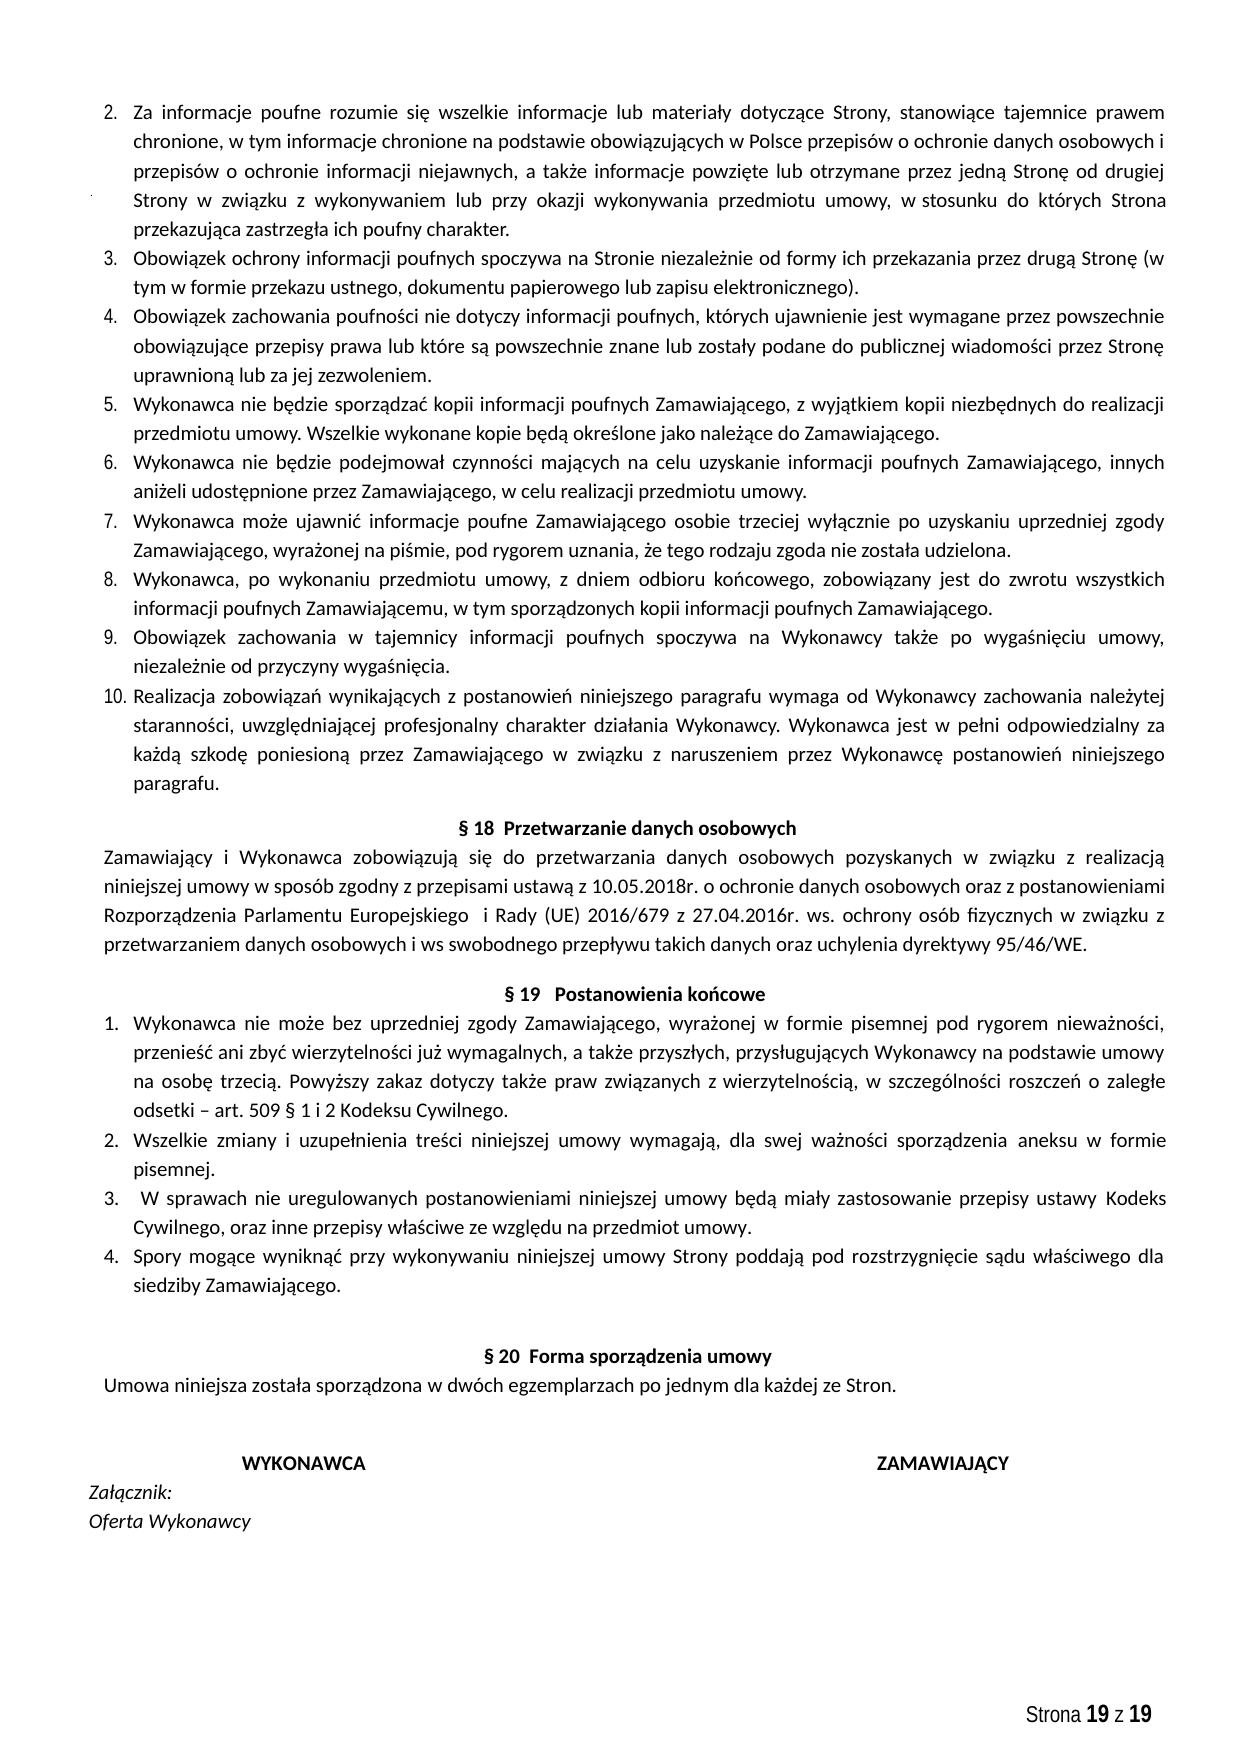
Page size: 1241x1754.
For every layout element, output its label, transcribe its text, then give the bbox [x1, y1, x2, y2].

text § 18 Przetwarzanie danych osobowych [89, 815, 1166, 840]
list W sprawach nie uregulowanych postanowieniami niniejszej umowy będą miały zastosowanie przepisy ustawy Kodeks Cywilnego, oraz inne przepisy właściwe ze względu na przedmiot umowy. [103, 1185, 1166, 1240]
list Obowiązek zachowania w tajemnicy informacji poufnych spoczywa na Wykonawcy także po wygaśnięciu umowy, niezależnie od przyczyny wygaśnięcia. [103, 624, 1166, 679]
list Wykonawca nie będzie podejmował czynności mających na celu uzyskanie informacji poufnych Zamawiającego, innych aniżeli udostępnione przez Zamawiającego, w celu realizacji przedmiotu umowy. [103, 449, 1166, 504]
list Realizacja zobowiązań wynikających z postanowień niniejszego paragrafu wymaga od Wykonawcy zachowania należytej staranności, uwzględniającej profesjonalny charakter działania Wykonawcy. Wykonawca jest w pełni odpowiedzialny za każdą szkodę poniesioną przez Zamawiającego w związku z naruszeniem przez Wykonawcę postanowień niniejszego paragrafu. [103, 683, 1166, 796]
list Wszelkie zmiany i uzupełnienia treści niniejszej umowy wymagają, dla swej ważności sporządzenia aneksu w formie pisemnej. [103, 1127, 1166, 1181]
text Zamawiający i Wykonawca zobowiązują się do przetwarzania danych osobowych pozyskanych w związku z realizacją niniejszej umowy w sposób zgodny z przepisami ustawą z 10.05.2018r. o ochronie danych osobowych oraz z postanowieniami Rozporządzenia Parlamentu Europejskiego i Rady (UE) 2016/679 z 27.04.2016r. ws. ochrony osób fizycznych w związku z przetwarzaniem danych osobowych i ws swobodnego przepływu takich danych oraz uchylenia dyrektywy 95/46/WE. [103, 844, 1166, 957]
list Spory mogące wyniknąć przy wykonywaniu niniejszej umowy Strony poddają pod rozstrzygnięcie sądu właściwego dla siedziby Zamawiającego. [103, 1243, 1166, 1298]
list Wykonawca nie może bez uprzedniej zgody Zamawiającego, wyrażonej w formie pisemnej pod rygorem nieważności, przenieść ani zbyć wierzytelności już wymagalnych, a także przyszłych, przysługujących Wykonawcy na podstawie umowy na osobę trzecią. Powyższy zakaz dotyczy także praw związanych z wierzytelnością, w szczególności roszczeń o zaległe odsetki – art. 509 § 1 i 2 Kodeksu Cywilnego. [103, 1010, 1166, 1123]
list Wykonawca nie będzie sporządzać kopii informacji poufnych Zamawiającego, z wyjątkiem kopii niezbędnych do realizacji przedmiotu umowy. Wszelkie wykonane kopie będą określone jako należące do Zamawiającego. [103, 391, 1166, 446]
list Obowiązek ochrony informacji poufnych spoczywa na Stronie niezależnie od formy ich przekazania przez drugą Stronę (w tym w formie przekazu ustnego, dokumentu papierowego lub zapisu elektronicznego). [103, 245, 1166, 300]
list Za informacje poufne rozumie się wszelkie informacje lub materiały dotyczące Strony, stanowiące tajemnice prawem chronione, w tym informacje chronione na podstawie obowiązujących w Polsce przepisów o ochronie danych osobowych i przepisów o ochronie informacji niejawnych, a także informacje powzięte lub otrzymane przez jedną Stronę od drugiej Strony w związku z wykonywaniem lub przy okazji wykonywania przedmiotu umowy, w stosunku do których Strona przekazująca zastrzegła ich poufny charakter. [103, 99, 1166, 242]
text Załącznik: [89, 1479, 1152, 1505]
text Oferta Wykonawcy [89, 1509, 1152, 1534]
list Wykonawca może ujawnić informacje poufne Zamawiającego osobie trzeciej wyłącznie po uzyskaniu uprzedniej zgody Zamawiającego, wyrażonej na piśmie, pod rygorem uznania, że tego rodzaju zgoda nie została udzielona. [103, 508, 1166, 562]
list Obowiązek zachowania poufności nie dotyczy informacji poufnych, których ujawnienie jest wymagane przez powszechnie obowiązujące przepisy prawa lub które są powszechnie znane lub zostały podane do publicznej wiadomości przez Stronę uprawnioną lub za jej zezwoleniem. [103, 304, 1166, 387]
text WYKONAWCA ZAMAWIAJĄCY [59, 1450, 1191, 1476]
text § 20 Forma sporządzenia umowy [103, 1343, 1152, 1369]
list Wykonawca, po wykonaniu przedmiotu umowy, z dniem odbioru końcowego, zobowiązany jest do zwrotu wszystkich informacji poufnych Zamawiającemu, w tym sporządzonych kopii informacji poufnych Zamawiającego. [103, 566, 1166, 621]
text § 19 Postanowienia końcowe [103, 981, 1166, 1006]
list Umowa niniejsza została sporządzona w dwóch egzemplarzach po jednym dla każdej ze Stron. [103, 1373, 1152, 1398]
